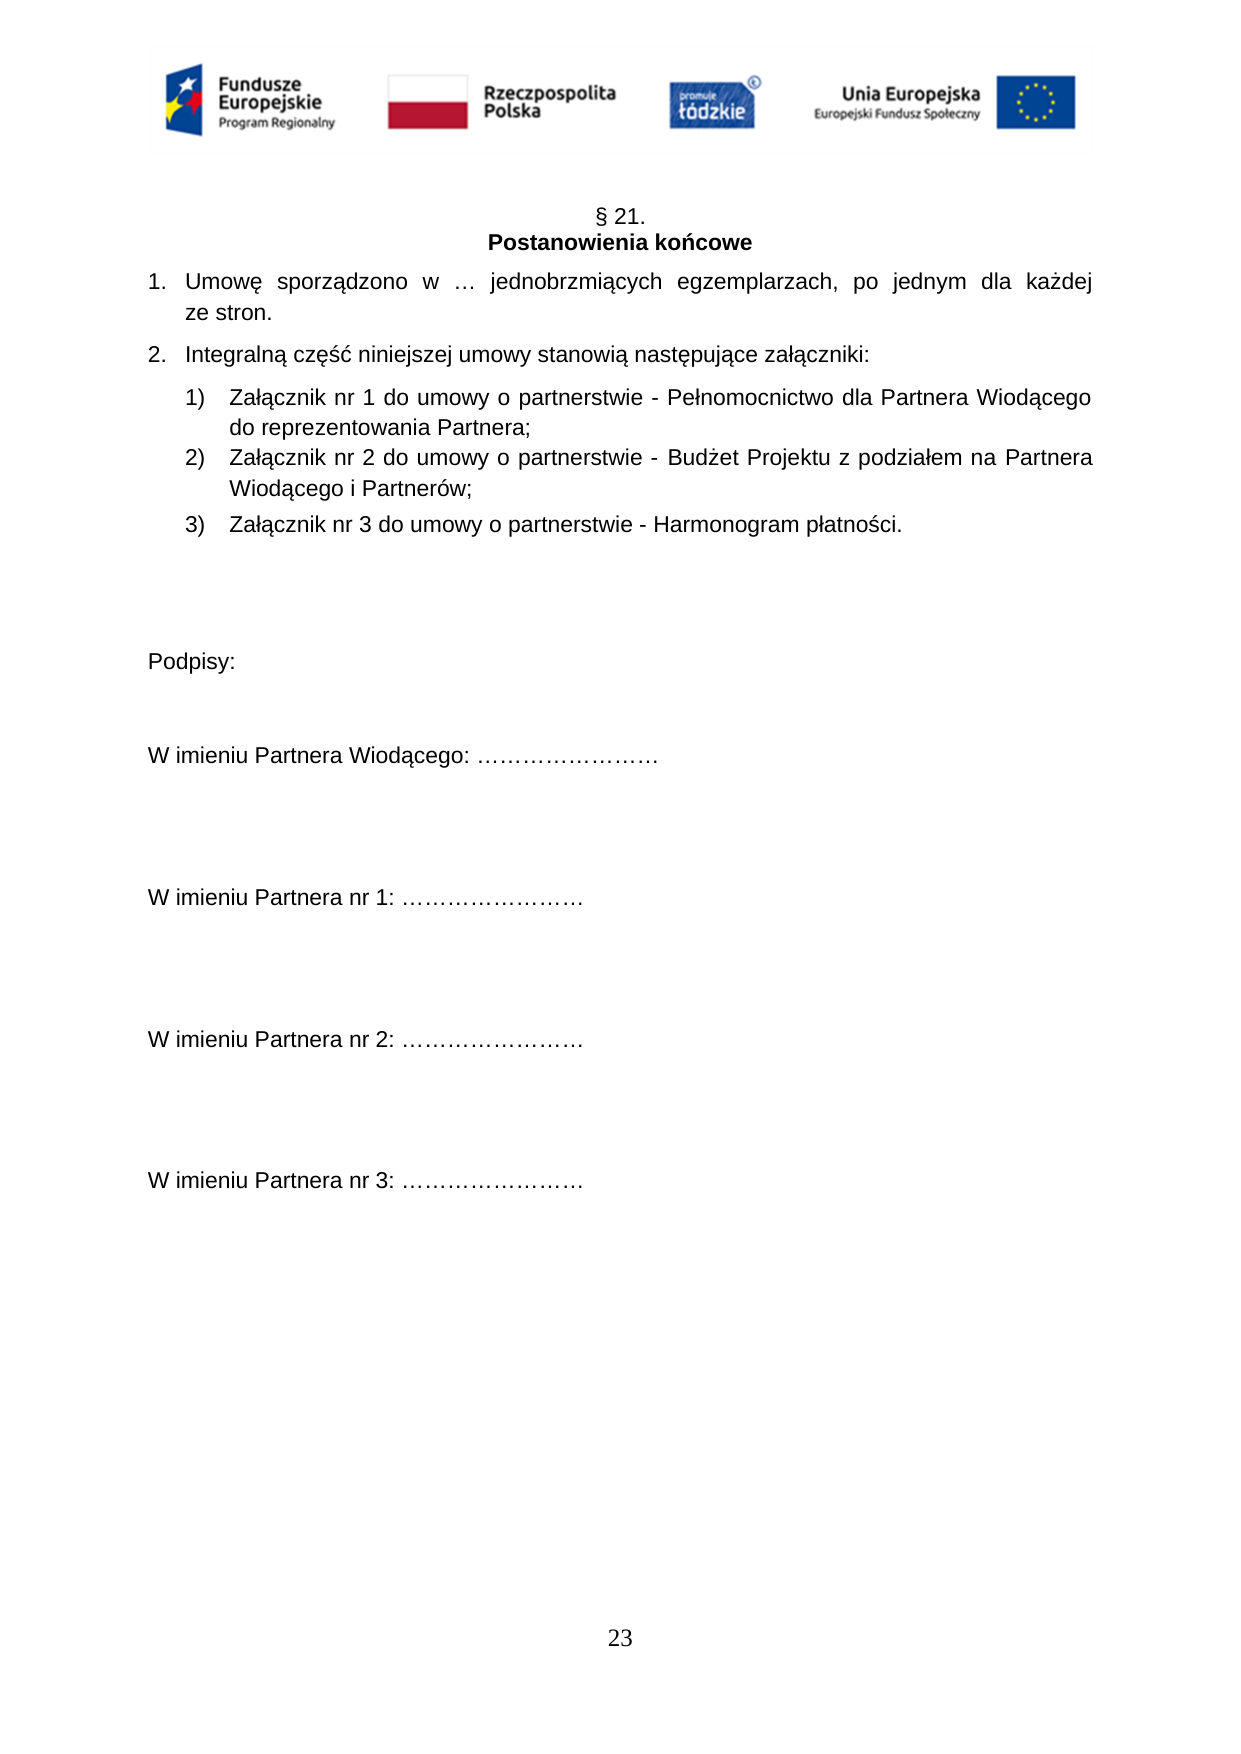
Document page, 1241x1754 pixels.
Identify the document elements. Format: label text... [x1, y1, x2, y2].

list Umowę sporządzono w … jednobrzmiących egzemplarzach, po jednym dla każdej ze stron. [148, 268, 1093, 325]
list Integralną część niniejszej umowy stanowią następujące załączniki: [148, 341, 1093, 367]
list Załącznik nr 3 do umowy o partnerstwie - Harmonogram płatności. [185, 511, 1093, 537]
list Załącznik nr 1 do umowy o partnerstwie - Pełnomocnictwo dla Partnera Wiodącego do reprezentowania Partnera; [185, 384, 1093, 440]
text W imieniu Partnera nr 3: …………………… [148, 1167, 1093, 1193]
text W imieniu Partnera Wiodącego: …………………… [148, 742, 1093, 769]
text W imieniu Partnera nr 2: …………………… [148, 1026, 1093, 1052]
text Postanowienia końcowe [148, 229, 1093, 256]
text Podpisy: [148, 648, 1093, 674]
text W imieniu Partnera nr 1: …………………… [148, 884, 1093, 910]
text § 21. [148, 203, 1093, 229]
list Załącznik nr 2 do umowy o partnerstwie - Budżet Projektu z podziałem na Partnera Wiodącego i Partnerów; [185, 444, 1093, 501]
picture [147, 44, 1093, 154]
